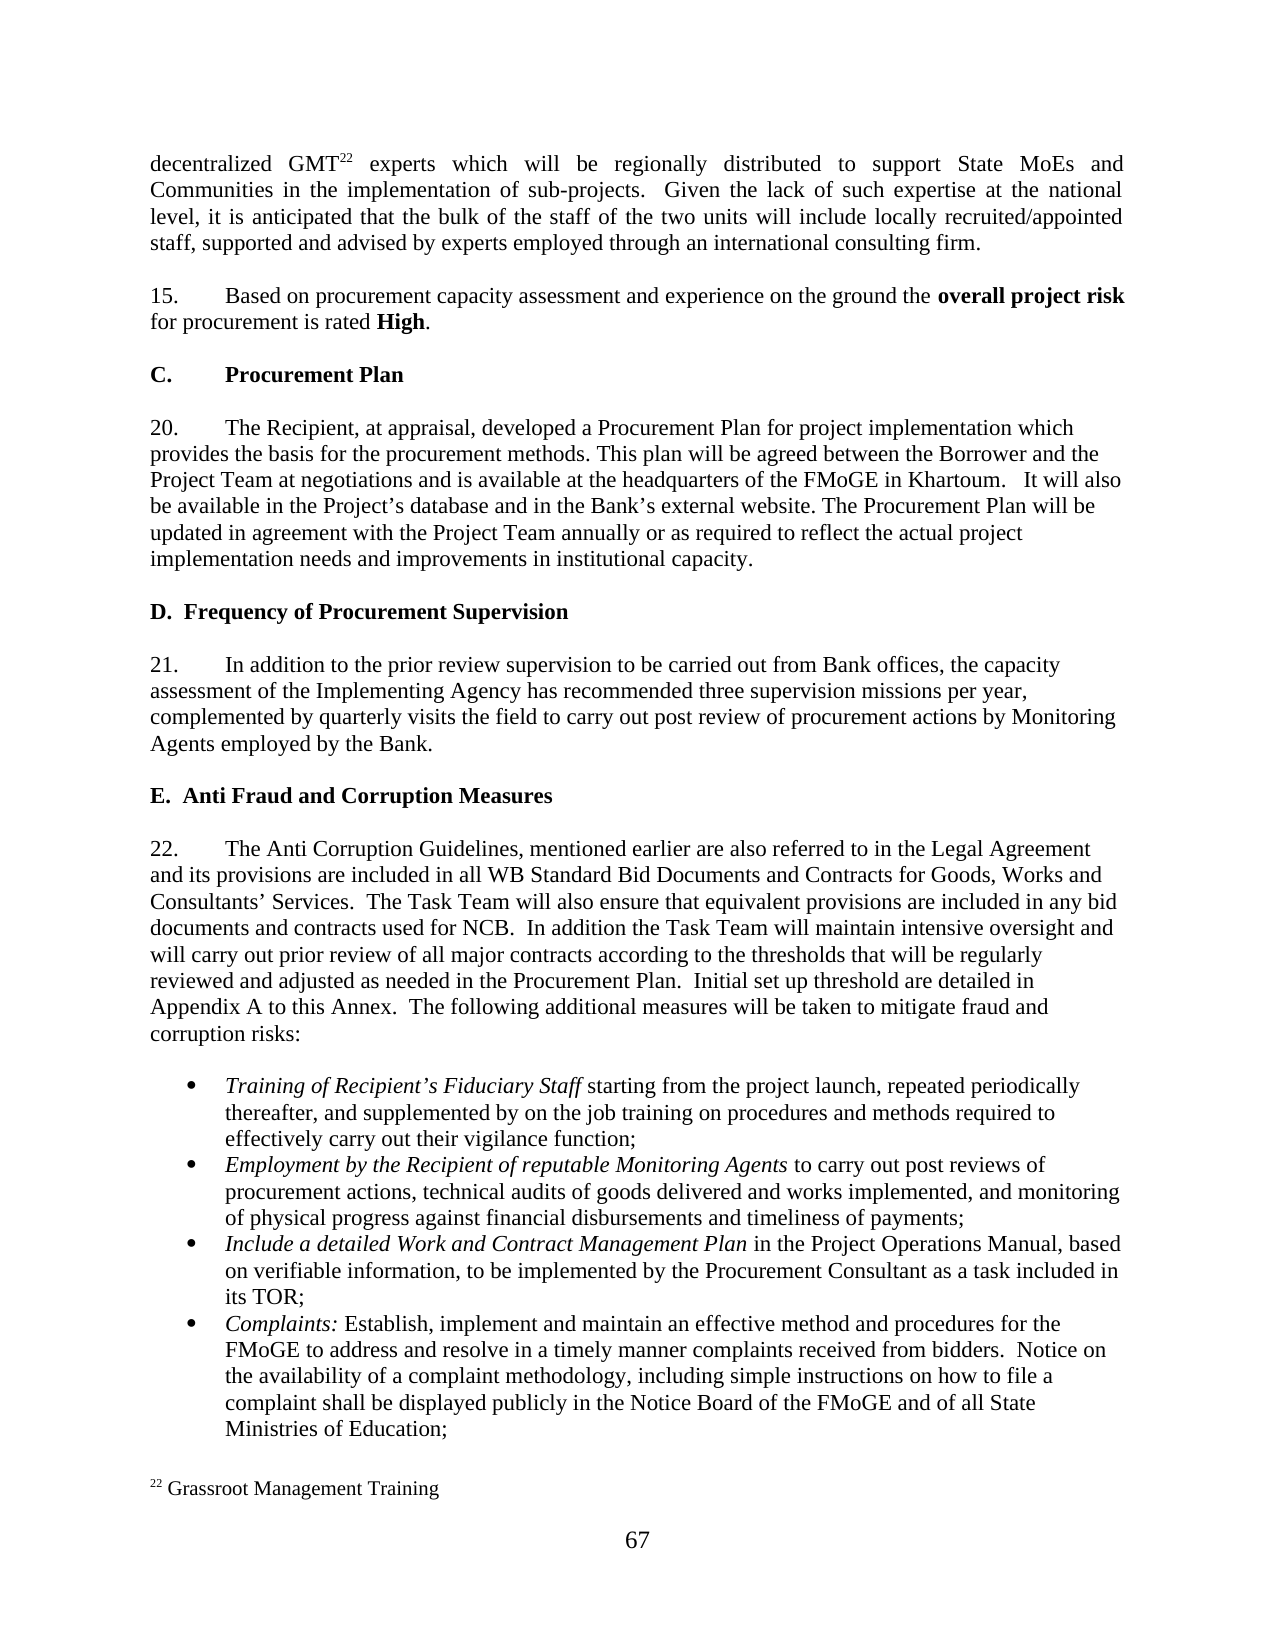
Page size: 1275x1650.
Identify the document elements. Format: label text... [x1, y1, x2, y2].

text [150, 150, 1125, 255]
text D. Frequency of Procurement Supervision [150, 598, 1125, 624]
list The Recipient, at appraisal, developed a Procurement Plan for project implementation which provides the basis for the procurement methods. This plan will be agreed between the Borrower and the Project Team at negotiations and is available at the headquarters of the FMoGE in Khartoum. It will also be available in the Project’s database and in the Bank’s external website. The Procurement Plan will be updated in agreement with the Project Team annually or as required to reflect the actual project implementation needs and improvements in institutional capacity. [150, 413, 1125, 572]
list Complaints: Establish, implement and maintain an effective method and procedures for the FMoGE to address and resolve in a timely manner complaints received from bidders. Notice on the availability of a complaint methodology, including simple instructions on how to file a complaint shall be displayed publicly in the Notice Board of the FMoGE and of all State Ministries of Education; [187, 1309, 1125, 1441]
text E. Anti Fraud and Corruption Measures [150, 782, 1125, 809]
list Include a detailed Work and Contract Management Plan in the Project Operations Manual, based on verifiable information, to be implemented by the Procurement Consultant as a task included in its TOR; [187, 1231, 1125, 1309]
text 15. Based on procurement capacity assessment and experience on the ground the overall project risk for procurement is rated High. [150, 255, 1125, 334]
list Employment by the Recipient of reputable Monitoring Agents to carry out post reviews of procurement actions, technical audits of goods delivered and works implemented, and monitoring of physical progress against financial disbursements and timeliness of payments; [187, 1151, 1125, 1231]
list In addition to the prior review supervision to be carried out from Bank offices, the capacity assessment of the Implementing Agency has recommended three supervision missions per year, complemented by quarterly visits the field to carry out post review of procurement actions by Monitoring Agents employed by the Bank. [150, 651, 1125, 756]
list The Anti Corruption Guidelines, mentioned earlier are also referred to in the Legal Agreement and its provisions are included in all WB Standard Bid Documents and Contracts for Goods, Works and Consultants’ Services. The Task Team will also ensure that equivalent provisions are included in any bid documents and contracts used for NCB. In addition the Task Team will maintain intensive oversight and will carry out prior review of all major contracts according to the thresholds that will be regularly reviewed and adjusted as needed in the Procurement Plan. Initial set up threshold are detailed in Appendix A to this Annex. The following additional measures will be taken to mitigate fraud and corruption risks: [150, 835, 1125, 1046]
list Training of Recipient’s Fiduciary Staff starting from the project launch, repeated periodically thereafter, and supplemented by on the job training on procedures and methods required to effectively carry out their vigilance function; [187, 1072, 1125, 1151]
text C. Procurement Plan [150, 361, 1125, 387]
